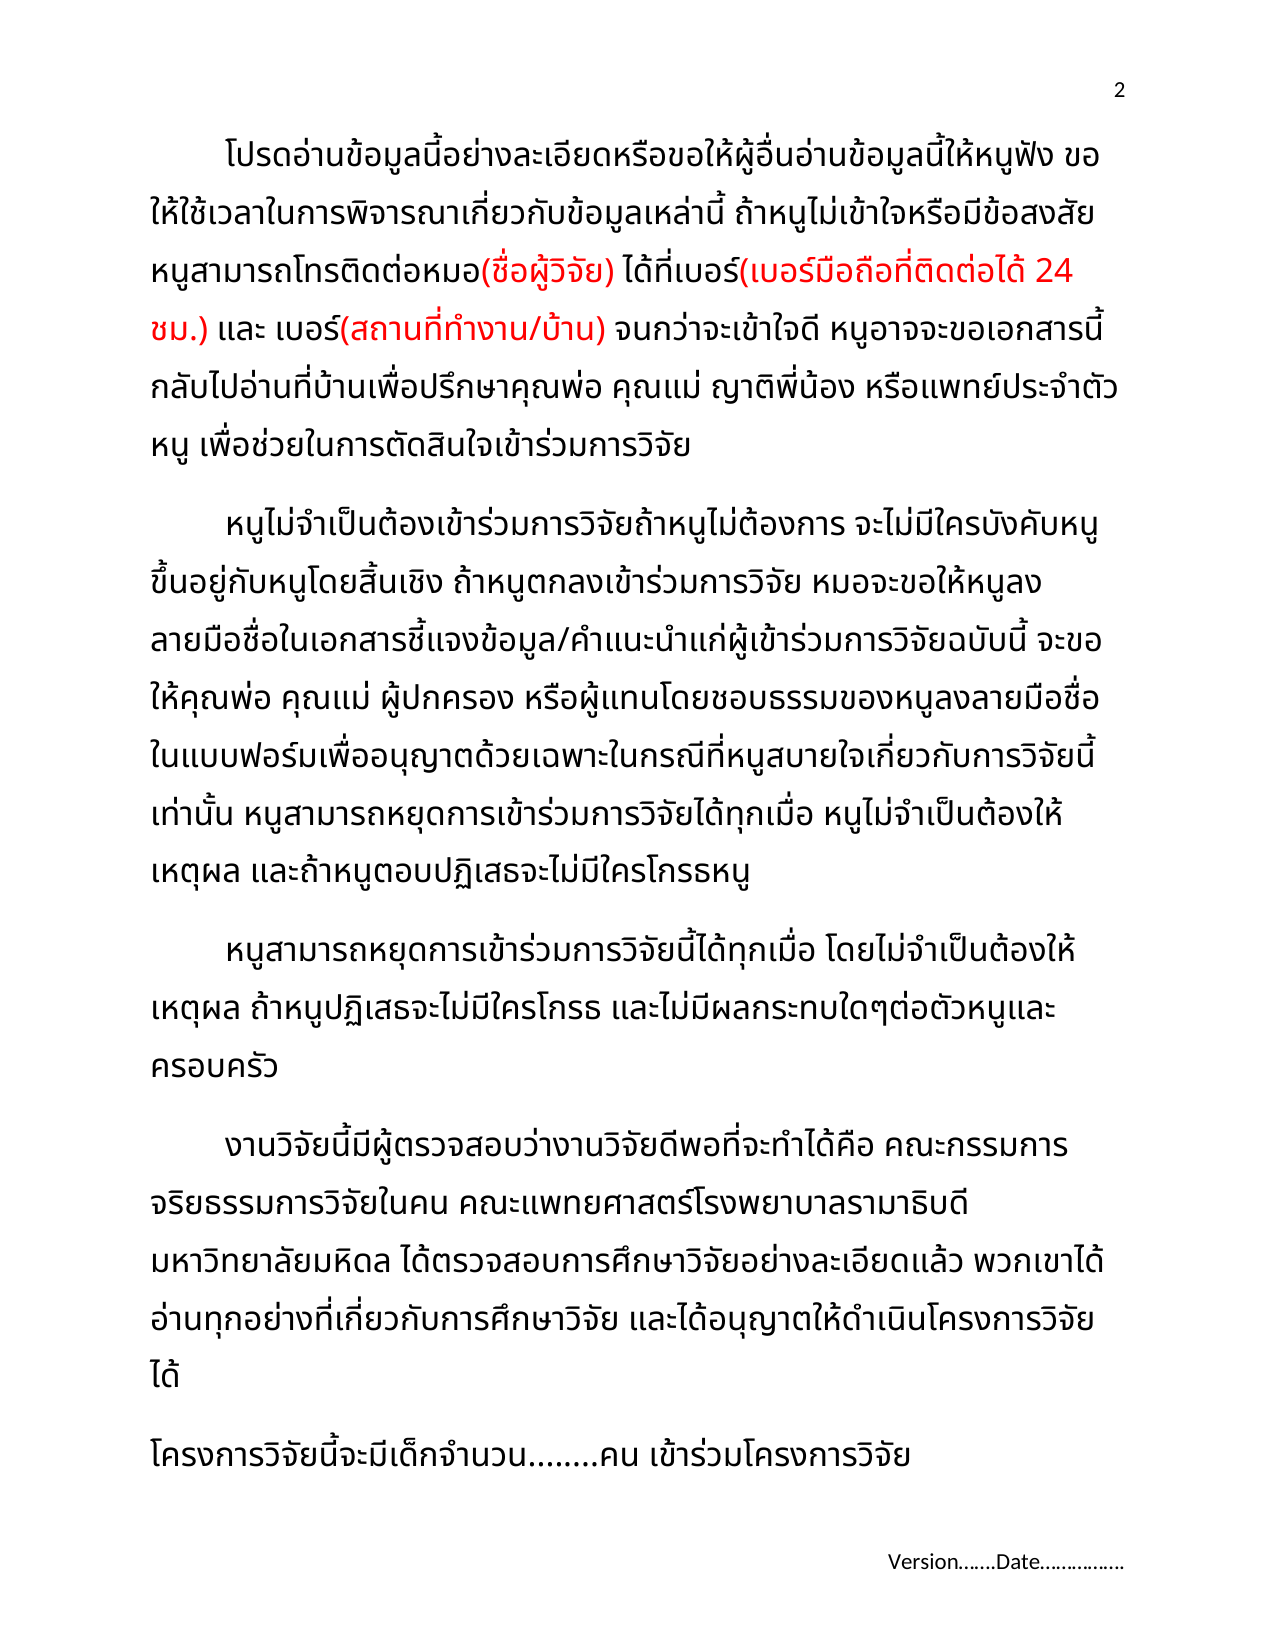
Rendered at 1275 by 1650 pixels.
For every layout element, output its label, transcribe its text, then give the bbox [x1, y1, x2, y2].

text งานวิจัยนี้มีผู้ตรวจสอบว่างานวิจัยดีพอที่จะทำได้คือ คณะกรรมการจริยธรรมการวิจัยในคน คณะแพทยศาสตร์โรงพยาบาลรามาธิบดี มหาวิทยาลัยมหิดล ได้ตรวจสอบการศึกษาวิจัยอย่างละเอียดแล้ว พวกเขาได้อ่านทุกอย่างที่เกี่ยวกับการศึกษาวิจัย และได้อนุญาตให้ดำเนินโครงการวิจัยได้ [150, 1121, 1125, 1403]
text หนูสามารถหยุดการเข้าร่วมการวิจัยนี้ได้ทุกเมื่อ โดยไม่จำเป็นต้องให้เหตุผล ถ้าหนูปฏิเสธจะไม่มีใครโกรธ และไม่มีผลกระทบใดๆต่อตัวหนูและครอบครัว [150, 926, 1125, 1092]
text โครงการวิจัยนี้จะมีเด็กจำนวน........คน เข้าร่วมโครงการวิจัย [150, 1431, 1125, 1482]
text หนูไม่จำเป็นต้องเข้าร่วมการวิจัยถ้าหนูไม่ต้องการ จะไม่มีใครบังคับหนู ขึ้นอยู่กับหนูโดยสิ้นเชิง ถ้าหนูตกลงเข้าร่วมการวิจัย หมอจะขอให้หนูลงลายมือชื่อในเอกสารชี้แจงข้อมูล/คำแนะนำแก่ผู้เข้าร่วมการวิจัยฉบับนี้ จะขอให้คุณพ่อ คุณแม่ ผู้ปกครอง หรือผู้แทนโดยชอบธรรมของหนูลงลายมือชื่อในแบบฟอร์มเพื่ออนุญาตด้วยเฉพาะในกรณีที่หนูสบายใจเกี่ยวกับการวิจัยนี้เท่านั้น หนูสามารถหยุดการเข้าร่วมการวิจัยได้ทุกเมื่อ หนูไม่จำเป็นต้องให้เหตุผล และถ้าหนูตอบปฏิเสธจะไม่มีใครโกรธหนู [150, 500, 1125, 898]
text โปรดอ่านข้อมูลนี้อย่างละเอียดหรือขอให้ผู้อื่นอ่านข้อมูลนี้ให้หนูฟัง ขอให้ใช้เวลาในการพิจารณาเกี่ยวกับข้อมูลเหล่านี้ ถ้าหนูไม่เข้าใจหรือมีข้อสงสัย หนูสามารถโทรติดต่อหมอ(ชื่อผู้วิจัย) ได้ที่เบอร์(เบอร์มือถือที่ติดต่อได้ 24 ชม.) และ เบอร์(สถานที่ทำงาน/บ้าน) จนกว่าจะเข้าใจดี หนูอาจจะขอเอกสารนี้กลับไปอ่านที่บ้านเพื่อปรึกษาคุณพ่อ คุณแม่ ญาติพี่น้อง หรือแพทย์ประจำตัวหนู เพื่อช่วยในการตัดสินใจเข้าร่วมการวิจัย [150, 131, 1125, 471]
